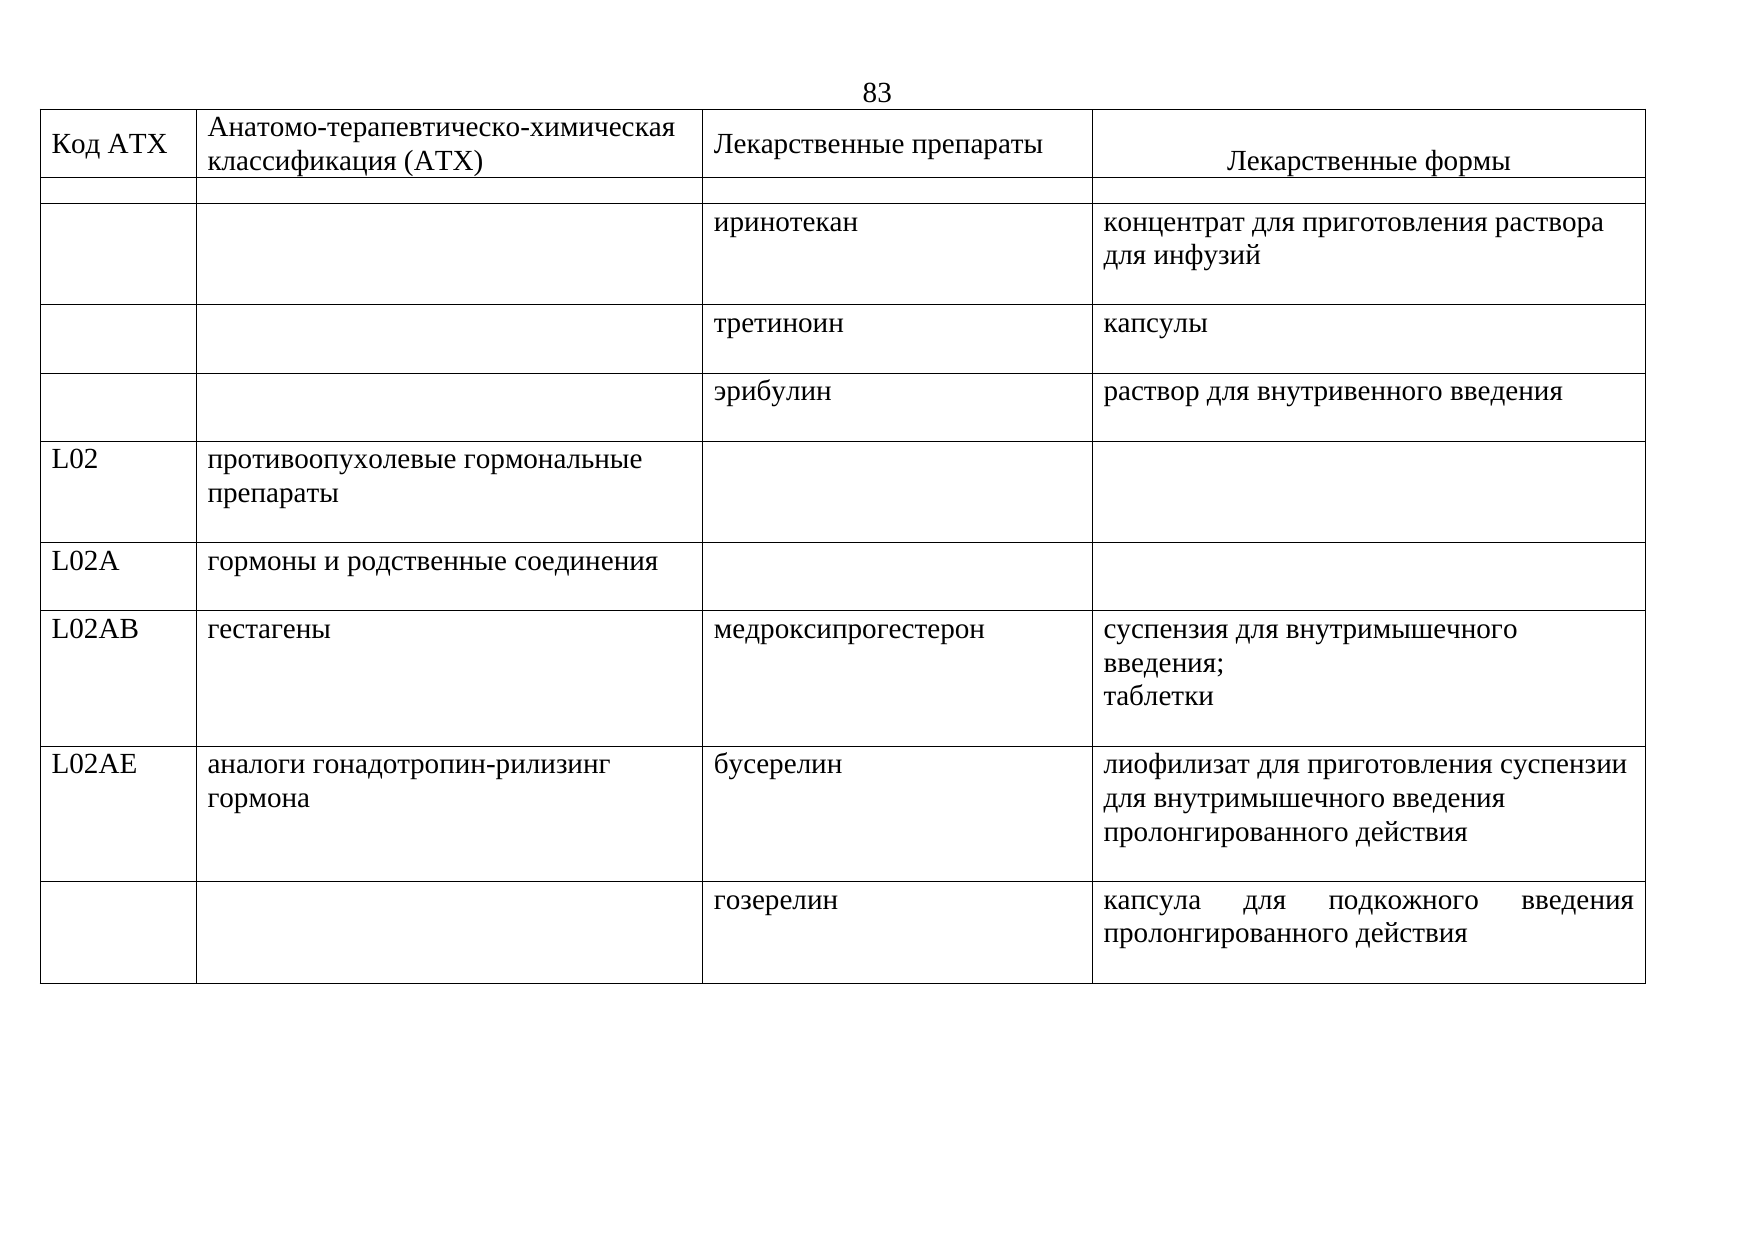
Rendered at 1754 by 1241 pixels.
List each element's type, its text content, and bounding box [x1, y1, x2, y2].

table_cell эрибулин [703, 374, 1092, 441]
table_cell [197, 882, 702, 982]
table_cell капсула для подкожного введения пролонгированного действия [1093, 882, 1645, 982]
table_cell [41, 178, 196, 203]
table_cell лиофилизат для приготовления суспензии для внутримышечного введения пролонгированного действия [1093, 747, 1645, 881]
table_cell [703, 442, 1092, 542]
table_cell [1093, 178, 1645, 203]
table_cell [1093, 543, 1645, 610]
table_cell [197, 305, 702, 372]
table_cell [197, 374, 702, 441]
table_header Анатомо-терапевтическо-химическая классификация (АТХ) [197, 110, 702, 177]
table_cell [41, 882, 196, 982]
table_cell гозерелин [703, 882, 1092, 982]
table_cell L02A [41, 543, 196, 610]
table_cell [703, 178, 1092, 203]
table_cell раствор для внутривенного введения [1093, 374, 1645, 441]
table_header Лекарственные препараты [703, 110, 1092, 177]
table_cell L02 [41, 442, 196, 542]
table_cell [1093, 442, 1645, 542]
table_cell иринотекан [703, 204, 1092, 304]
table_cell [703, 543, 1092, 610]
table_cell третиноин [703, 305, 1092, 372]
table_header Код АТХ [41, 110, 196, 177]
table_cell медроксипрогестерон [703, 611, 1092, 746]
table_cell L02AE [41, 747, 196, 881]
table_cell концентрат для приготовления раствора для инфузий [1093, 204, 1645, 304]
table_cell бусерелин [703, 747, 1092, 881]
table_cell [41, 374, 196, 441]
table_cell противоопухолевые гормональные препараты [197, 442, 702, 542]
table_cell суспензия для внутримышечного введения; таблетки [1093, 611, 1645, 746]
table_header Лекарственные формы [1093, 110, 1645, 177]
table_cell капсулы [1093, 305, 1645, 372]
table_cell [41, 305, 196, 372]
table_cell L02AB [41, 611, 196, 746]
table_cell [41, 204, 196, 304]
table_cell аналоги гонадотропин-рилизинг гормона [197, 747, 702, 881]
table_cell [197, 204, 702, 304]
table_cell гестагены [197, 611, 702, 746]
table_cell [197, 178, 702, 203]
table_cell гормоны и родственные соединения [197, 543, 702, 610]
